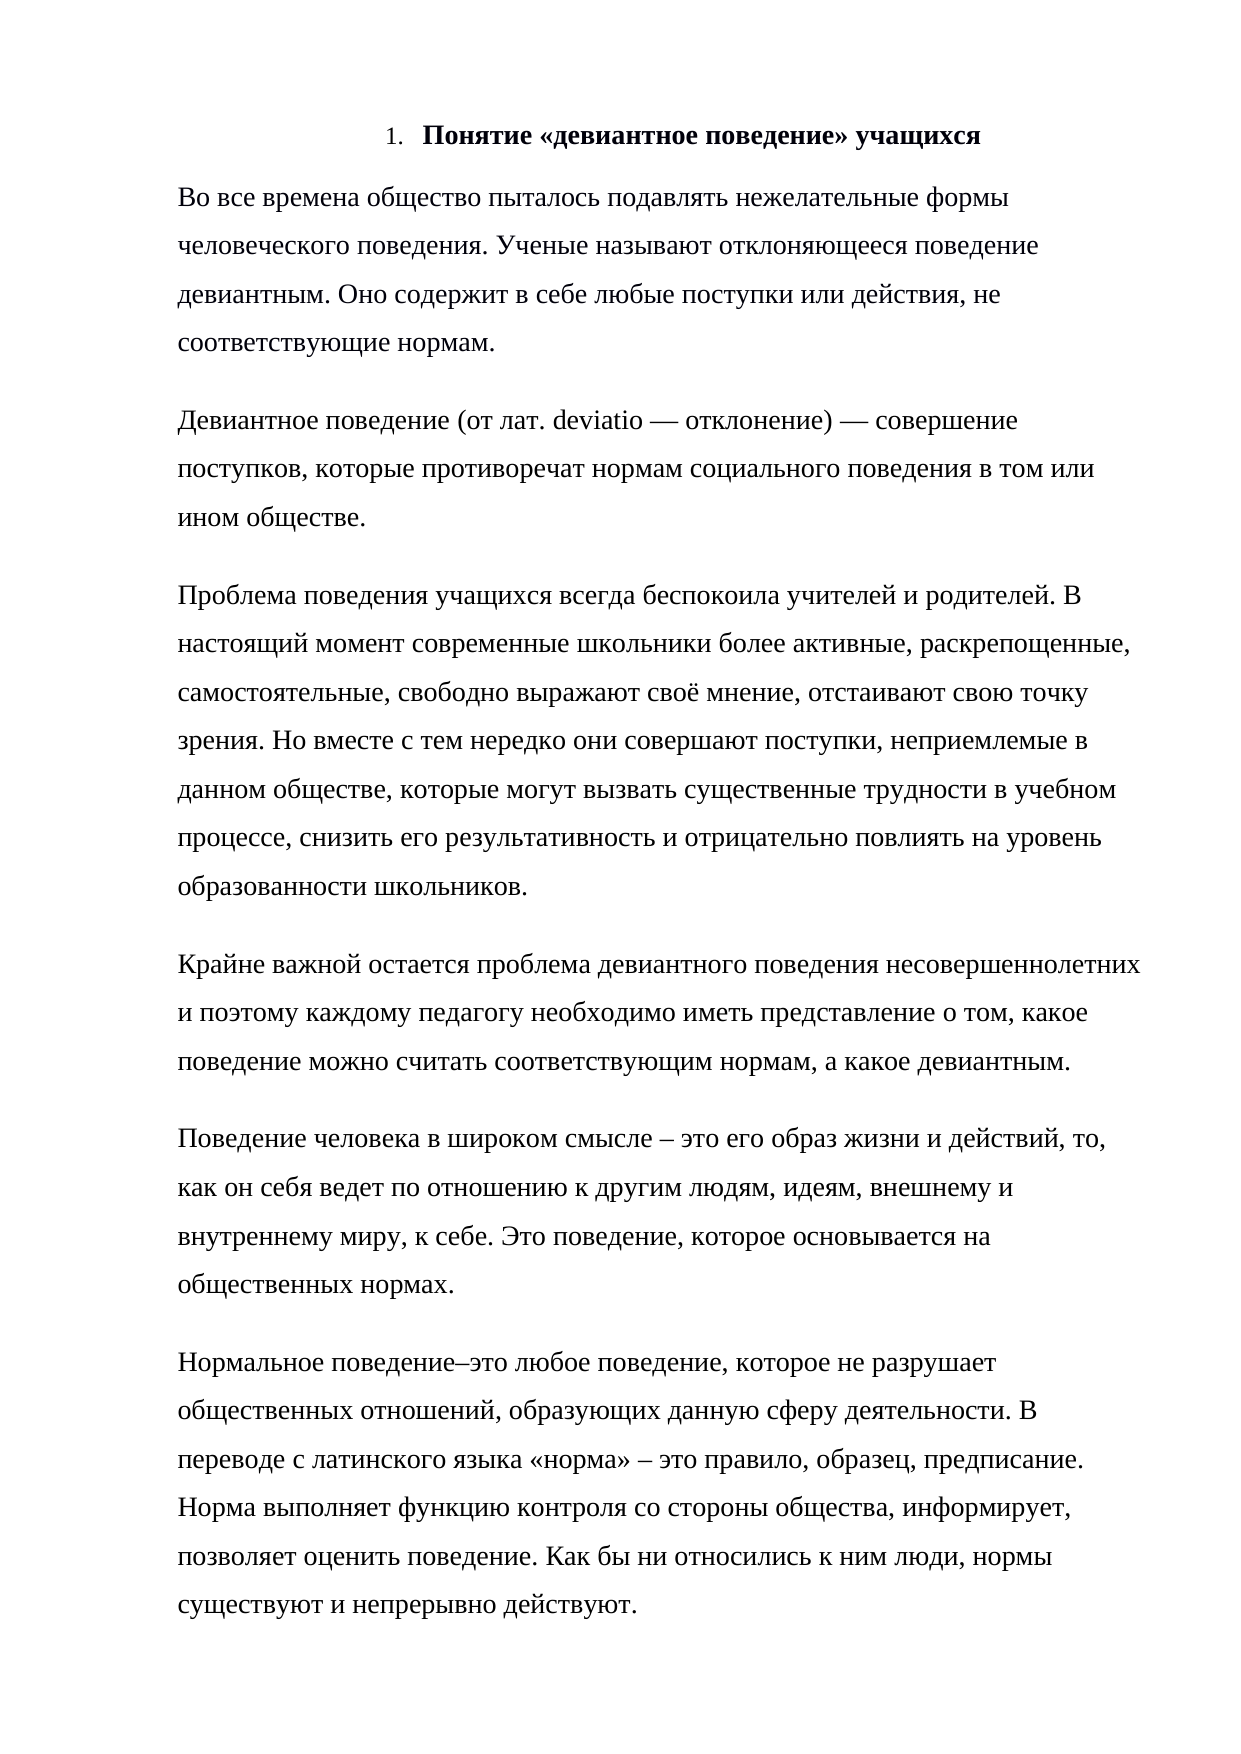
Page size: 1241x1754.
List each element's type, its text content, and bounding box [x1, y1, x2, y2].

text Поведение человека в широком смысле – это его образ жизни и действий, то, как он себя ведет по отношению к другим людям, идеям, внешнему и внутреннему миру, к себе. Это поведение, которое основывается на общественных нормах. [177, 1122, 1152, 1299]
text Девиантное поведение (от лат. deviatio — отклонение) — совершение поступков, которые противоречат нормам социального поведения в том или ином обществе. [177, 403, 1152, 532]
text Нормальное поведение–это любое поведение, которое не разрушает общественных отношений, образующих данную сферу деятельности. В переводе с латинского языка «норма» – это правило, образец, предписание. Норма выполняет функцию контроля со стороны общества, информирует, позволяет оценить поведение. Как бы ни относились к ним люди, нормы существуют и непрерывно действуют. [177, 1345, 1152, 1620]
list Понятие «девиантное поведение» учащихся [215, 118, 1152, 151]
text Проблема поведения учащихся всегда беспокоила учителей и родителей. В настоящий момент современные школьники более активные, раскрепощенные, самостоятельные, свободно выражают своё мнение, отстаивают свою точку зрения. Но вместе с тем нередко они совершают поступки, неприемлемые в данном обществе, которые могут вызвать существенные трудности в учебном процессе, снизить его результативность и отрицательно повлиять на уровень образованности школьников. [177, 578, 1152, 901]
text Крайне важной остается проблема девиантного поведения несовершеннолетних и поэтому каждому педагогу необходимо иметь представление о том, какое поведение можно считать соответствующим нормам, а какое девиантным. [177, 947, 1152, 1076]
text Во все времена общество пыталось подавлять нежелательные формы человеческого поведения. Ученые называют отклоняющееся поведение девиантным. Оно содержит в себе любые поступки или действия, не соответствующие нормам. [177, 180, 1152, 358]
